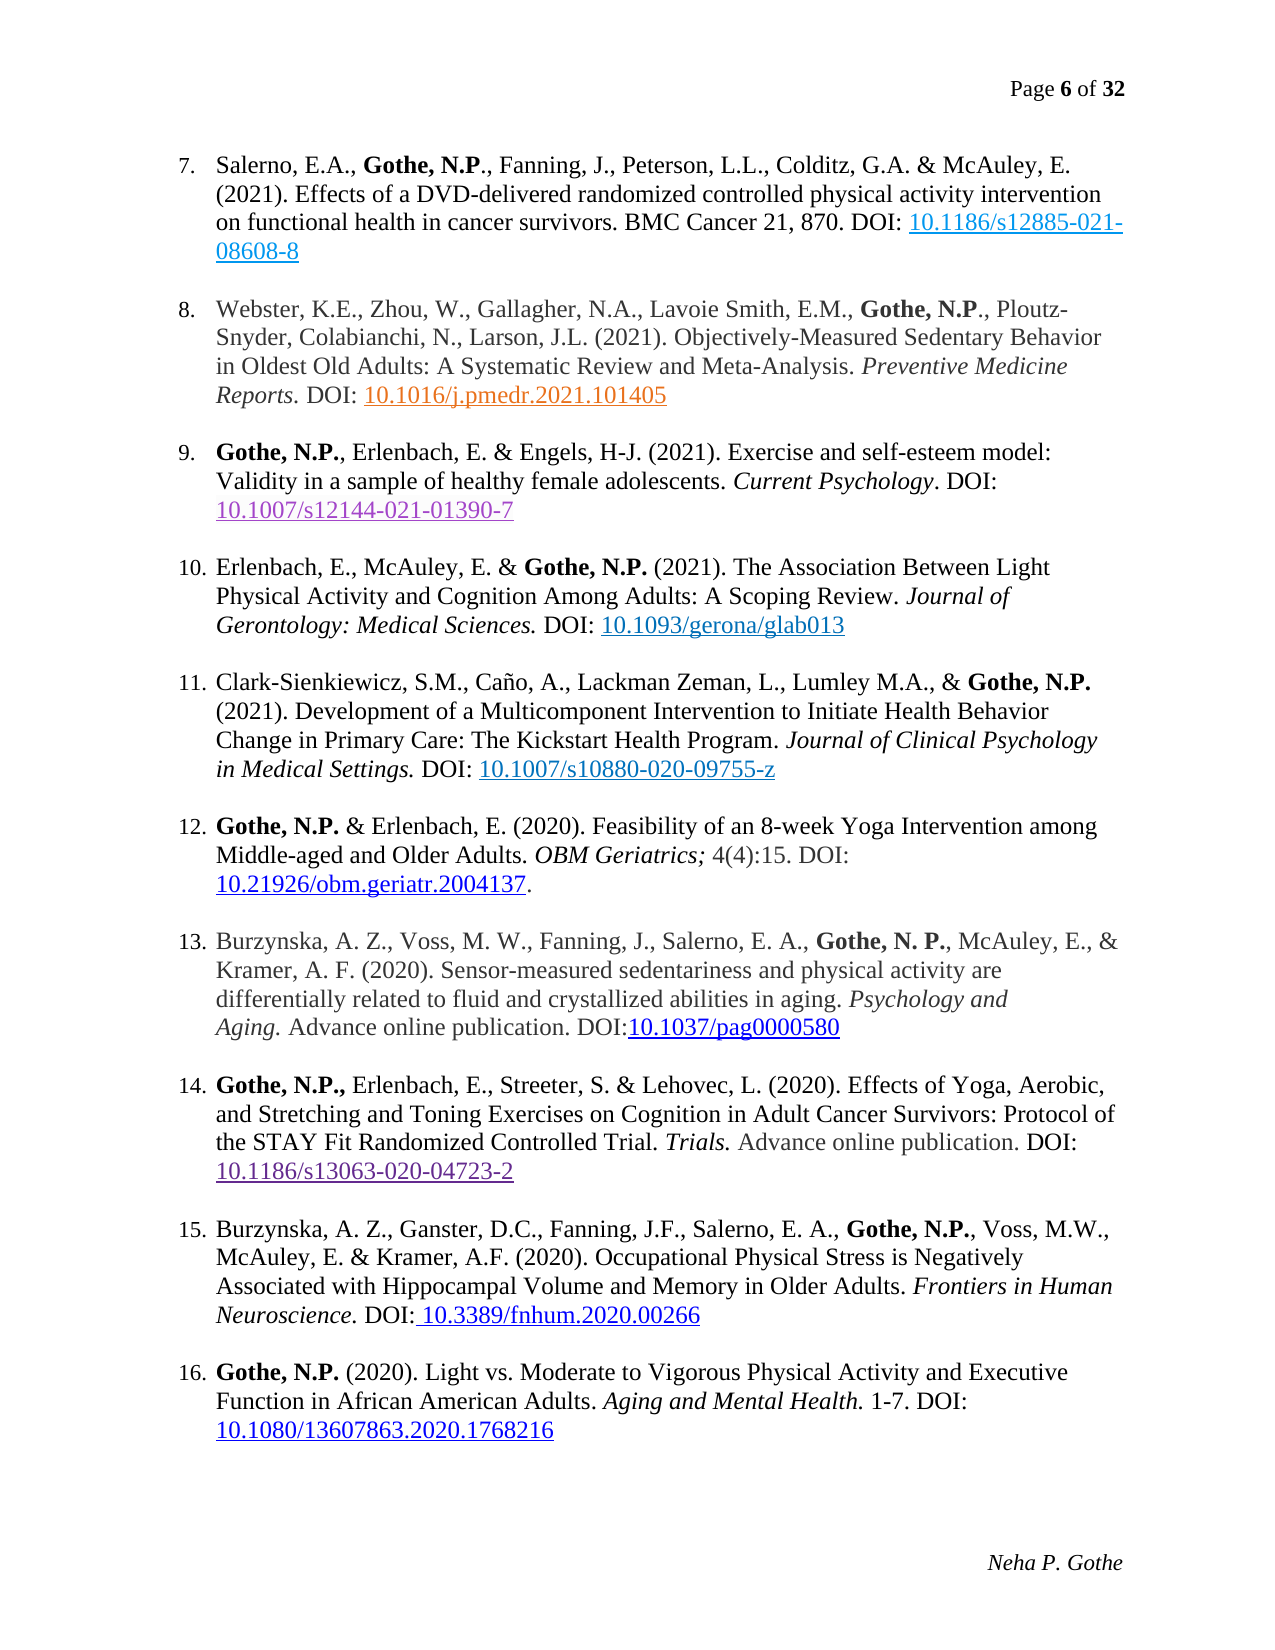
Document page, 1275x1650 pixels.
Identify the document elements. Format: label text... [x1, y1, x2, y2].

list Gothe, N.P. (2020). Light vs. Moderate to Vigorous Physical Activity and Executive Function in African American Adults. Aging and Mental Health. 1-7. DOI: 10.1080/13607863.2020.1768216 [178, 1357, 1125, 1444]
list Webster, K.E., Zhou, W., Gallagher, N.A., Lavoie Smith, E.M., Gothe, N.P., Ploutz-Snyder, Colabianchi, N., Larson, J.L. (2021). Objectively-Measured Sedentary Behavior in Oldest Old Adults: A Systematic Review and Meta-Analysis. Preventive Medicine Reports. DOI: 10.1016/j.pmedr.2021.101405 [178, 294, 1125, 409]
list Clark-Sienkiewicz, S.M., Caño, A., Lackman Zeman, L., Lumley M.A., & Gothe, N.P. (2021). Development of a Multicomponent Intervention to Initiate Health Behavior Change in Primary Care: The Kickstart Health Program. Journal of Clinical Psychology in Medical Settings. DOI: 10.1007/s10880-020-09755-z [178, 667, 1125, 782]
list Erlenbach, E., McAuley, E. & Gothe, N.P. (2021). The Association Between Light Physical Activity and Cognition Among Adults: A Scoping Review. Journal of Gerontology: Medical Sciences. DOI: 10.1093/gerona/glab013 [178, 552, 1125, 639]
list Gothe, N.P. & Erlenbach, E. (2020). Feasibility of an 8-week Yoga Intervention among Middle-aged and Older Adults. OBM Geriatrics; 4(4):15. DOI: 10.21926/obm.geriatr.2004137. [178, 811, 1125, 926]
list Salerno, E.A., Gothe, N.P., Fanning, J., Peterson, L.L., Colditz, G.A. & McAuley, E. (2021). Effects of a DVD-delivered randomized controlled physical activity intervention on functional health in cancer survivors. BMC Cancer 21, 870. DOI: 10.1186/s12885-021-08608-8 [178, 150, 1125, 265]
list Gothe, N.P., Erlenbach, E., Streeter, S. & Lehovec, L. (2020). Effects of Yoga, Aerobic, and Stretching and Toning Exercises on Cognition in Adult Cancer Survivors: Protocol of the STAY Fit Randomized Controlled Trial. Trials. Advance online publication. DOI: 10.1186/s13063-020-04723-2 [178, 1070, 1125, 1185]
list Gothe, N.P., Erlenbach, E. & Engels, H-J. (2021). Exercise and self-esteem model: Validity in a sample of healthy female adolescents. Current Psychology. DOI: 10.1007/s12144-021-01390-7 [178, 437, 1125, 524]
list Burzynska, A. Z., Voss, M. W., Fanning, J., Salerno, E. A., Gothe, N. P., McAuley, E., & Kramer, A. F. (2020). Sensor-measured sedentariness and physical activity are differentially related to fluid and crystallized abilities in aging. Psychology and Aging. Advance online publication. DOI:10.1037/pag0000580 [178, 926, 1125, 1041]
list Burzynska, A. Z., Ganster, D.C., Fanning, J.F., Salerno, E. A., Gothe, N.P., Voss, M.W., McAuley, E. & Kramer, A.F. (2020). Occupational Physical Stress is Negatively Associated with Hippocampal Volume and Memory in Older Adults. Frontiers in Human Neuroscience. DOI: 10.3389/fnhum.2020.00266 [178, 1214, 1125, 1329]
